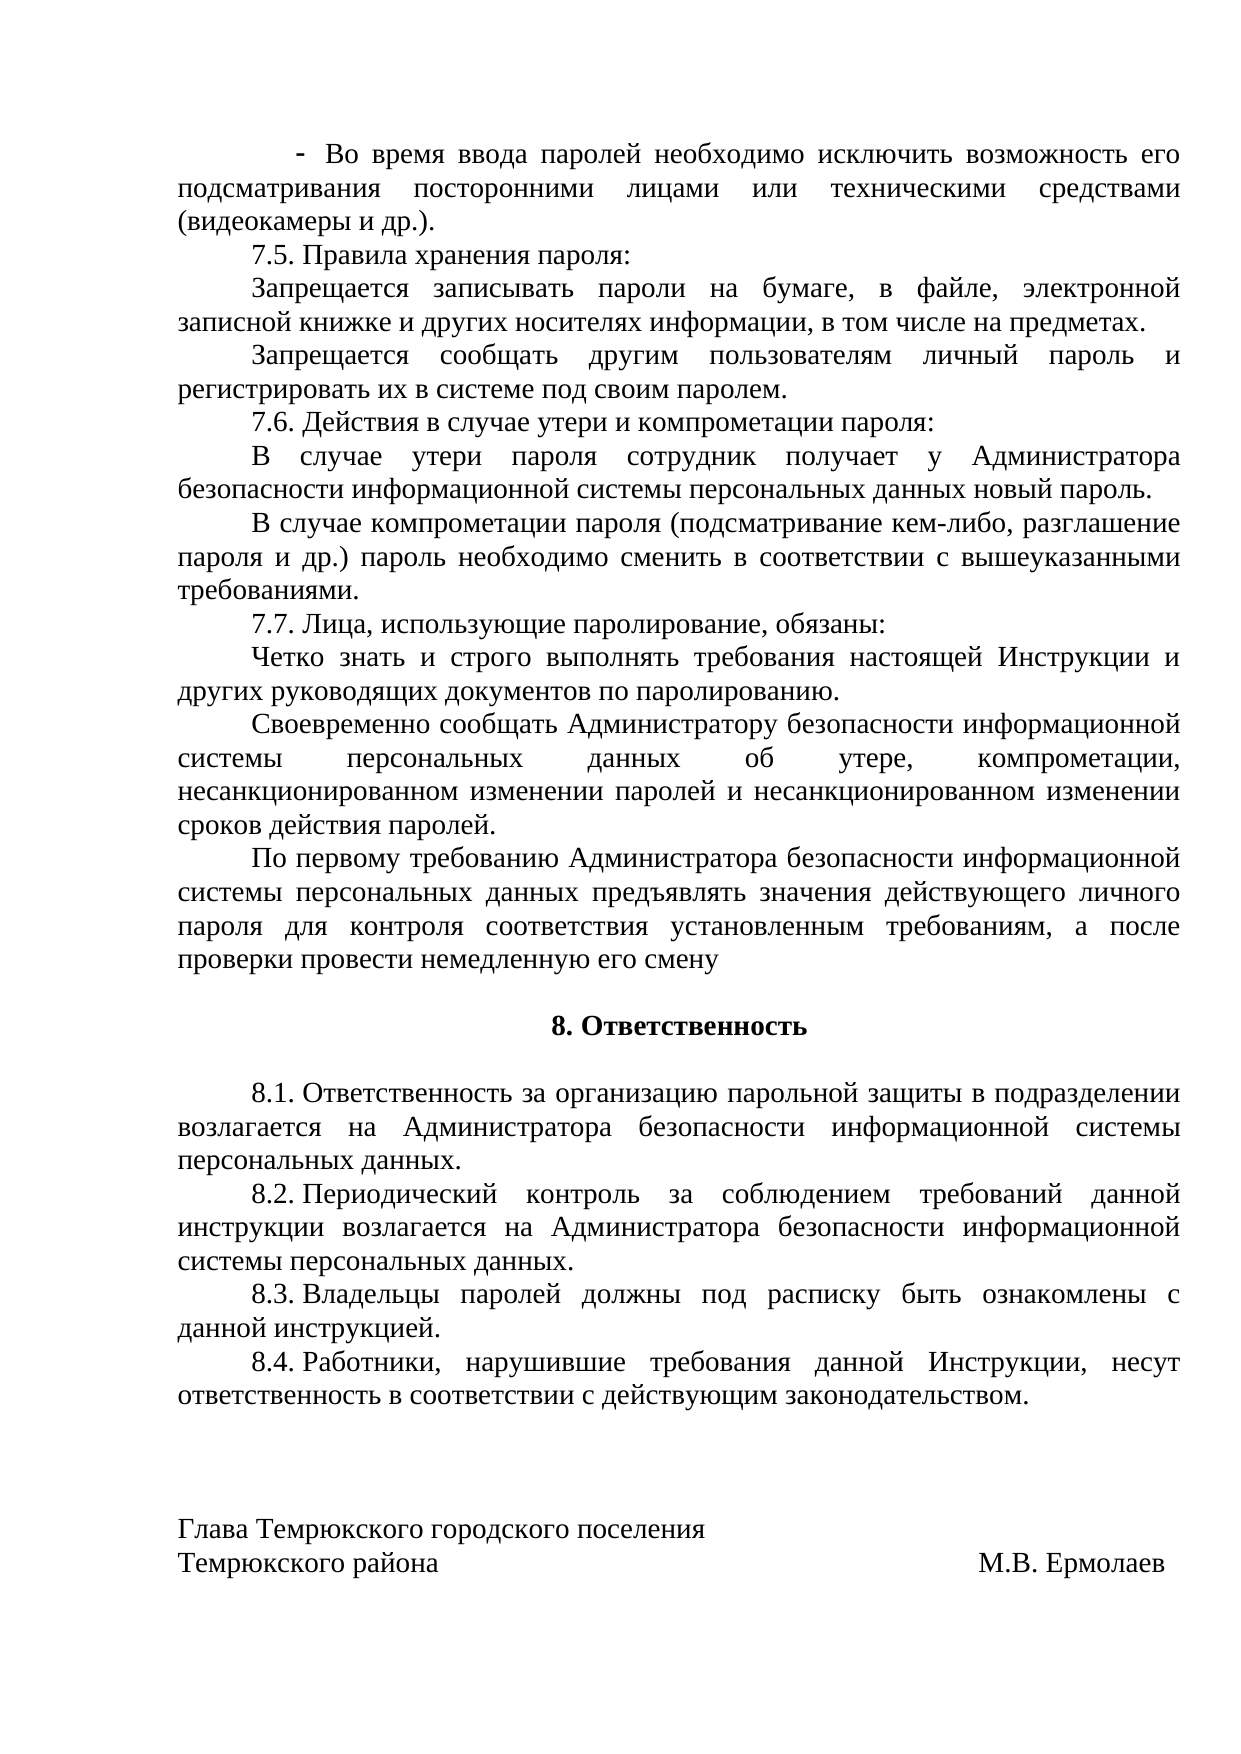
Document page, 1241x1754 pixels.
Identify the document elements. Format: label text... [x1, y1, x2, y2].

text Своевременно сообщать Администратору безопасности информационной системы персональных данных об утере, компрометации, несанкционированном изменении паролей и несанкционированном изменении сроков действия паролей. [177, 706, 1181, 841]
text В случае компрометации пароля (подсматривание кем-либо, разглашение пароля и др.) пароль необходимо сменить в соответствии с вышеуказанными требованиями. [177, 505, 1181, 606]
list Во время ввода паролей необходимо исключить возможность его подсматривания посторонними лицами или техническими средствами (видеокамеры и др.). [177, 136, 1181, 237]
list Ответственность за организацию парольной защиты в подразделении возлагается на Администратора безопасности информационной системы персональных данных. [177, 1075, 1181, 1176]
list Владельцы паролей должны под расписку быть ознакомлены с данной инструкцией. [177, 1277, 1181, 1344]
list Работники, нарушившие требования данной Инструкции, несут ответственность в соответствии с действующим законодательством. [177, 1344, 1181, 1411]
list Правила хранения пароля: [177, 237, 1181, 270]
list Периодический контроль за соблюдением требований данной инструкции возлагается на Администратора безопасности информационной системы персональных данных. [177, 1176, 1181, 1277]
text Глава Темрюкского городского поселения [177, 1511, 1181, 1545]
list Лица, использующие паролирование, обязаны: [177, 606, 1181, 639]
text По первому требованию Администратора безопасности информационной системы персональных данных предъявлять значения действующего личного пароля для контроля соответствия установленным требованиям, а после проверки провести немедленную его смену [177, 841, 1181, 975]
list Ответственность [177, 1008, 1181, 1042]
list Действия в случае утери и компрометации пароля: [177, 404, 1181, 438]
text Запрещается записывать пароли на бумаге, в файле, электронной записной книжке и других носителях информации, в том числе на предметах. [177, 270, 1181, 337]
text Запрещается сообщать другим пользователям личный пароль и регистрировать их в системе под своим паролем. [177, 337, 1181, 404]
text Четко знать и строго выполнять требования настоящей Инструкции и других руководящих документов по паролированию. [177, 639, 1181, 706]
text В случае утери пароля сотрудник получает у Администратора безопасности информационной системы персональных данных новый пароль. [177, 438, 1181, 505]
text Темрюкского района М.В. Ермолаев [177, 1545, 1181, 1578]
